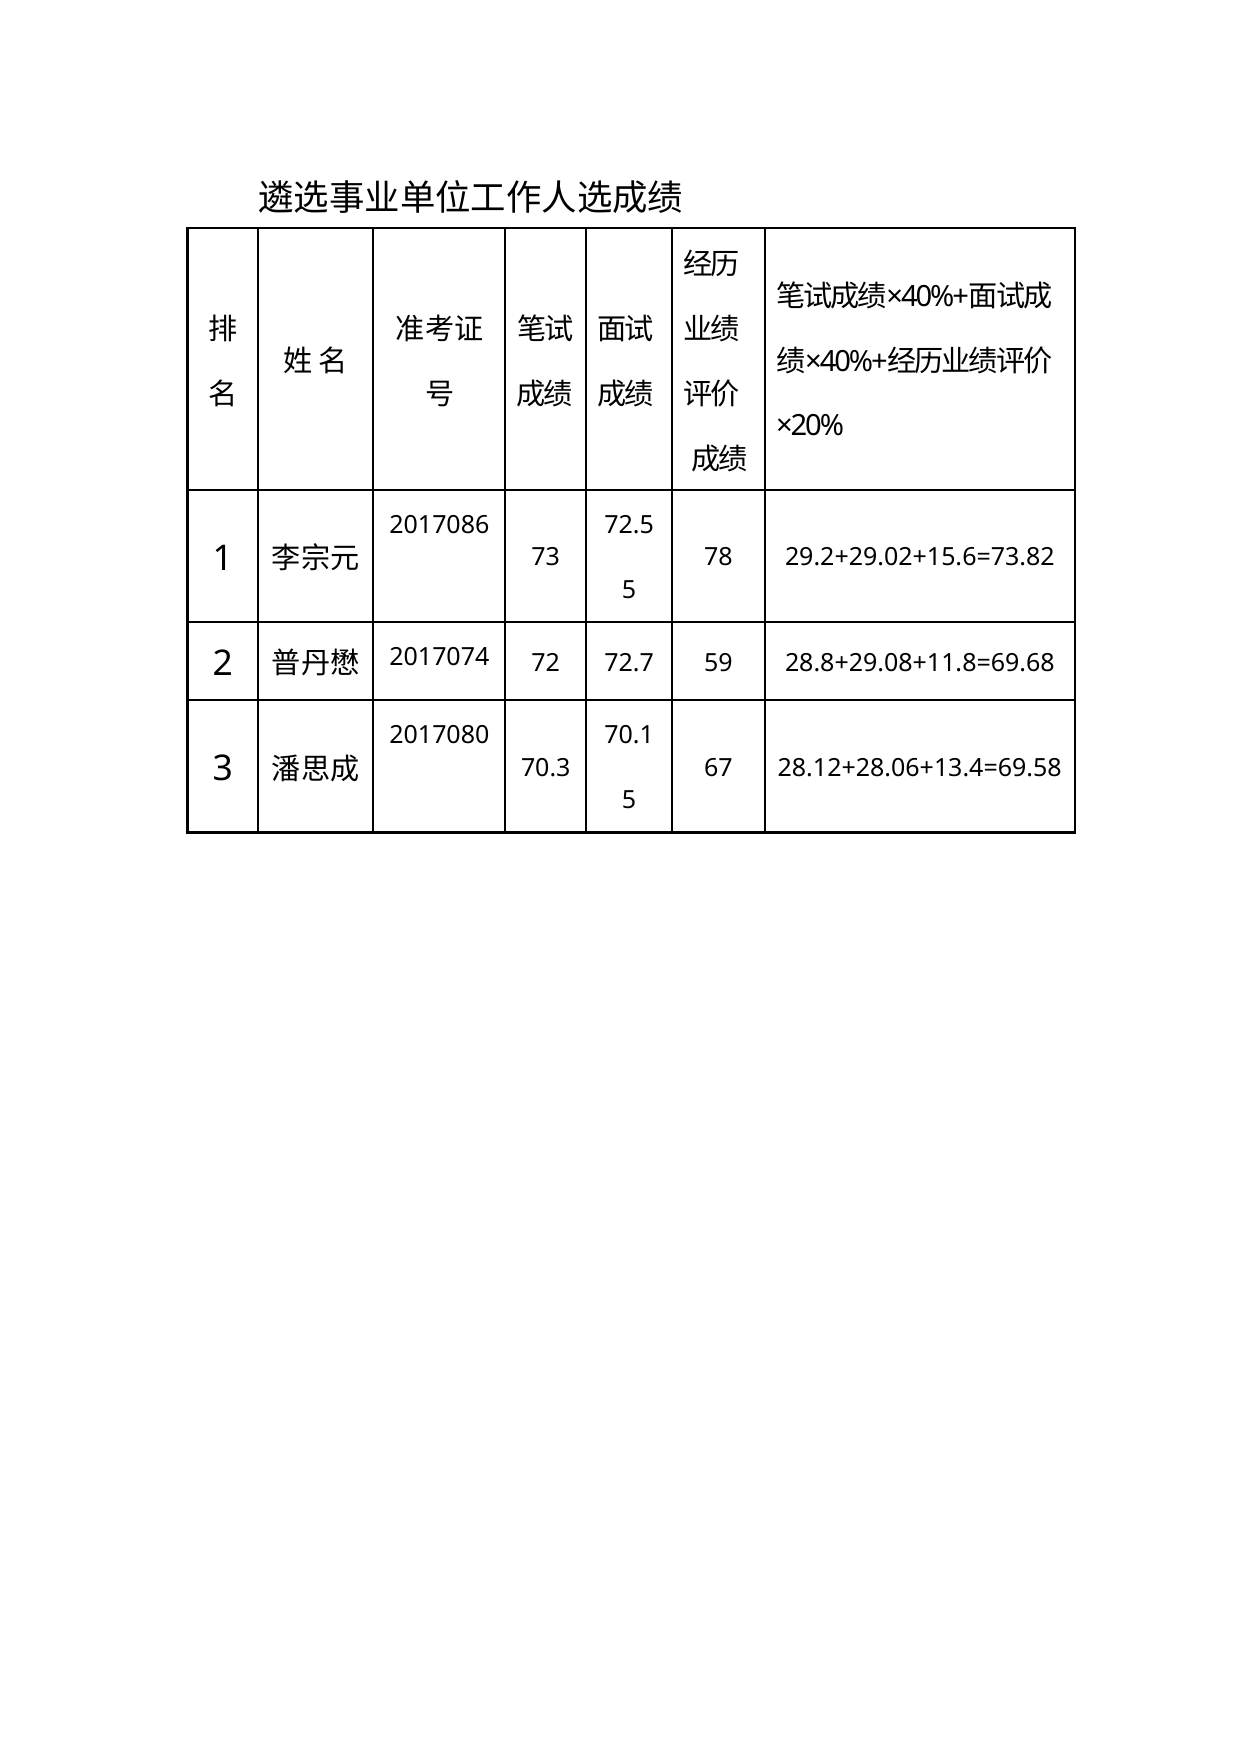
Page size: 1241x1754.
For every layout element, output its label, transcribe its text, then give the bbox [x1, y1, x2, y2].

table_cell 72.55 [587, 491, 671, 621]
table_cell 潘思成 [259, 701, 372, 831]
table_cell 72.7 [587, 623, 671, 699]
table_cell 70.3 [506, 701, 585, 831]
table_cell 72 [506, 623, 585, 699]
table_cell 2017086 [374, 491, 504, 621]
table_header 笔试成绩×40%+面试成绩×40%+经历业绩评价×20% [766, 229, 1074, 489]
table_cell 1 [189, 491, 257, 621]
table_cell 普丹懋 [259, 623, 372, 699]
table_header 面试 成绩 [587, 229, 671, 489]
table_cell 2017080 [374, 701, 504, 831]
table_cell 2017074 [374, 623, 504, 699]
table_cell 2 [189, 623, 257, 699]
table_header 准考证号 [374, 229, 504, 489]
table_cell 78 [673, 491, 764, 621]
text 遴选事业单位工作人选成绩 [188, 162, 1053, 227]
table_header 笔试成绩 [506, 229, 585, 489]
table_header 排名 [189, 229, 257, 489]
table_cell 67 [673, 701, 764, 831]
table_cell 73 [506, 491, 585, 621]
table_cell 28.8+29.08+11.8=69.68 [766, 623, 1074, 699]
table_cell 70.15 [587, 701, 671, 831]
table_cell 李宗元 [259, 491, 372, 621]
table_cell 29.2+29.02+15.6=73.82 [766, 491, 1074, 621]
table_cell 3 [189, 701, 257, 831]
table_cell 28.12+28.06+13.4=69.58 [766, 701, 1074, 831]
table_cell 59 [673, 623, 764, 699]
table_header 经历业绩评价 成绩 [673, 229, 764, 489]
table_header 姓 名 [259, 229, 372, 489]
